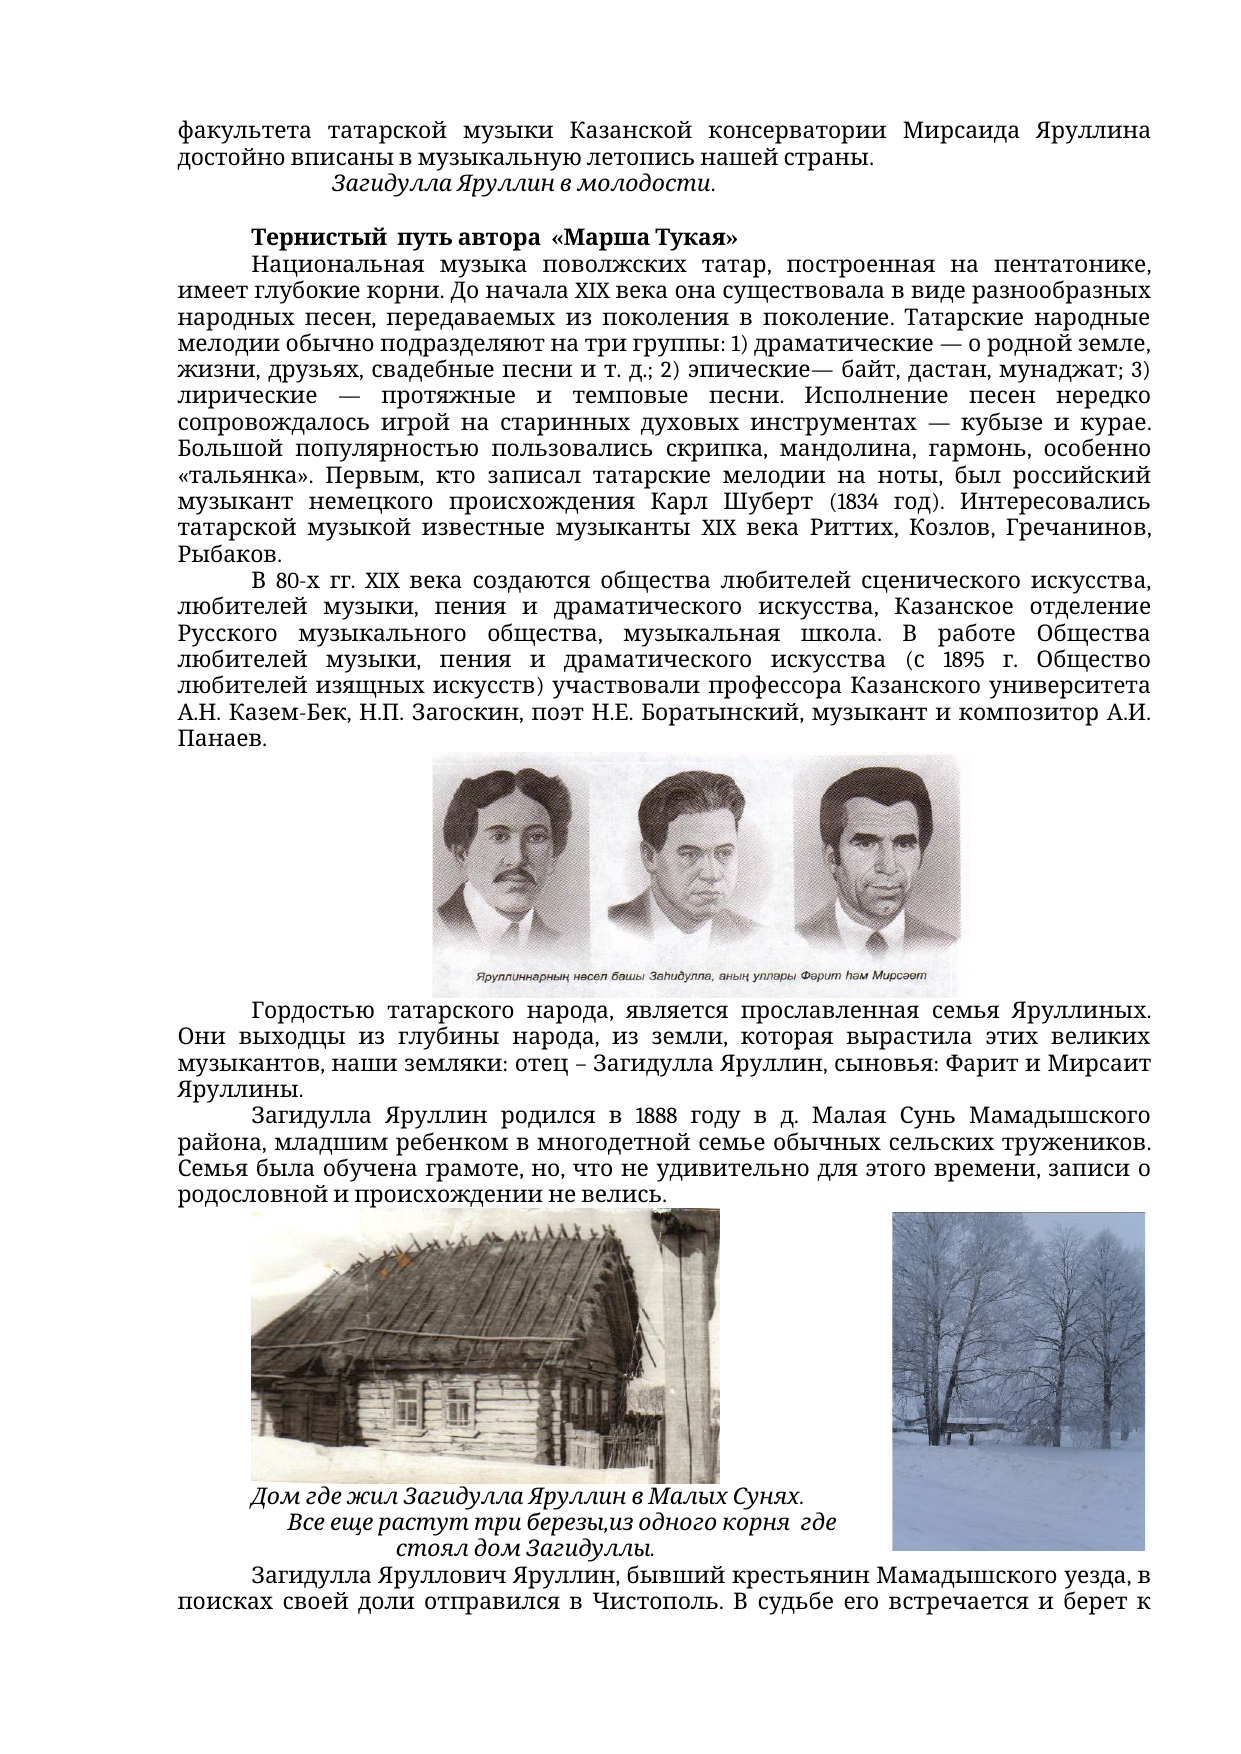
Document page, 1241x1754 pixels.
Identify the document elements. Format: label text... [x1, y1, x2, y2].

picture [432, 752, 970, 998]
text Гордостью татарского народа, является прославленная семья Яруллиных. Они выходцы из глубины народа, из земли, которая вырастила этих великих музыкантов, наши земляки: отец – Загидулла Яруллин, сыновья: Фарит и Мирсаит Яруллины. [177, 998, 1152, 1103]
text В 80-х гг. XIX века создаются общества любителей сценического искусства, любителей музыки, пения и драматического искусства, Казанское отделение Русского музыкального общества, музыкальная школа. В работе Общества любителей музыки, пения и драматического искусства (с . Общество любителей изящных искусств) участвовали профессора Казанского университета А.Н. Казем-Бек, Н.П. Загоскин, поэт Н.Е. Боратынский, музыкант и композитор А.И. Панаев. [177, 568, 1152, 752]
text Все еще растут три березы,из одного корня где стоял дом Загидуллы. [177, 1510, 1152, 1562]
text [177, 1562, 1152, 1615]
text Загидулла Яруллин родился в 1888 году в д. Малая Сунь Мамадышского района, младшим ребенком в многодетной семье обычных сельских тружеников. Семья была обучена грамоте, но, что не удивительно для этого времени, записи о родословной и происхождении не велись. [177, 1103, 1152, 1208]
text Национальная музыка поволжских татар, построенная на пентатонике, имеет глубокие корни. До начала XIX века она существовала в виде разнообразных народных песен, передаваемых из поколения в поколение. Татарские народные мелодии обычно подразделяют на три группы: 1) драматические — о родной земле, жизни, друзьях, свадебные песни и т. д.; 2) эпические— байт, дастан, мунаджат; 3) лирические — протяжные и темповые песни. Исполнение песен нередко сопровождалось игрой на старинных духовых инструментах — кубызе и курае. Большой популярностью пользовались скрипка, мандолина, гармонь, особенно «тальянка». Первым, кто записал татарские мелодии на ноты, был российский музыкант немецкого происхождения Карл Шуберт (1834 год). Интересовались татарской музыкой известные музыканты XIX века Риттих, Козлов, Гречанинов, Рыбаков. [177, 252, 1152, 568]
picture [892, 1212, 1146, 1483]
picture [251, 1208, 720, 1484]
text Загидулла Яруллин в молодости. [177, 171, 1152, 197]
text Тернистый путь автора «Марша Тукая» [177, 225, 1152, 252]
text Дом где жил Загидулла Яруллин в Малых Сунях. [177, 1483, 1152, 1510]
